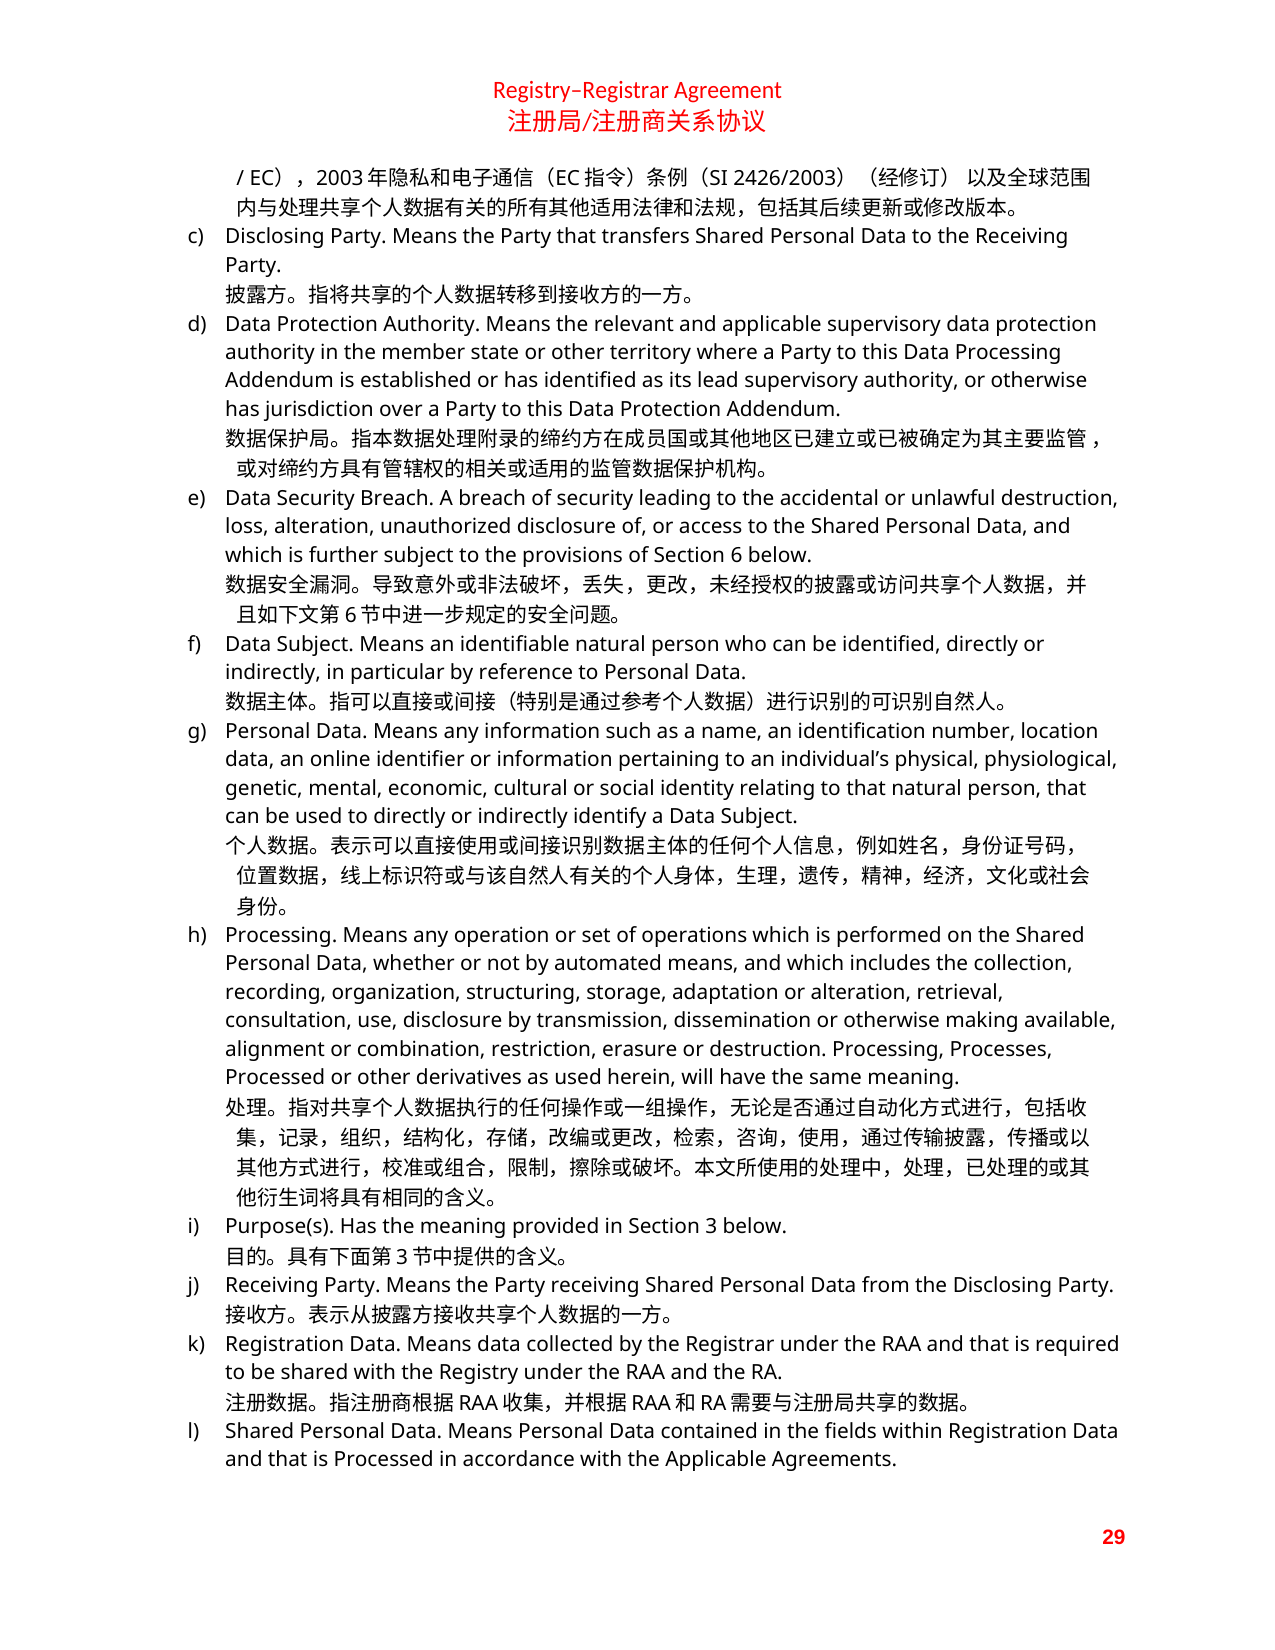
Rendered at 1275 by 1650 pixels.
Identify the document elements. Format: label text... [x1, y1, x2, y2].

list Personal Data. Means any information such as a name, an identification number, location data, an online identifier or information pertaining to an individual’s physical, physiological, genetic, mental, economic, cultural or social identity relating to that natural person, that can be used to directly or indirectly identify a Data Subject. [187, 716, 1125, 829]
list Data Subject. Means an identifiable natural person who can be identified, directly or indirectly, in particular by reference to Personal Data. [187, 629, 1125, 686]
list Shared Personal Data. Means Personal Data contained in the fields within Registration Data and that is Processed in accordance with the Applicable Agreements. [187, 1416, 1125, 1473]
list 目的。具有下面第3节中提供的含义。 [225, 1240, 1091, 1270]
list Processing. Means any operation or set of operations which is performed on the Shared Personal Data, whether or not by automated means, and which includes the collection, recording, organization, structuring, storage, adaptation or alteration, retrieval, consultation, use, disclosure by transmission, dissemination or otherwise making available, alignment or combination, restriction, erasure or destruction. Processing, Processes, Processed or other derivatives as used herein, will have the same meaning. [187, 920, 1125, 1091]
list Receiving Party. Means the Party receiving Shared Personal Data from the Disclosing Party. [187, 1270, 1125, 1299]
list 数据保护局。指本数据处理附录的缔约方在成员国或其他地区已建立或已被确定为其主要监管，或对缔约方具有管辖权的相关或适用的监管数据保护机构。 [225, 422, 1091, 483]
list 披露方。指将共享的个人数据转移到接收方的一方。 [225, 278, 1091, 309]
list 个人数据。表示可以直接使用或间接识别数据主体的任何个人信息，例如姓名，身份证号码，位置数据，线上标识符或与该自然人有关的个人身体，生理，遗传，精神，经济，文化或社会身份。 [225, 829, 1091, 920]
list Purpose(s). Has the meaning provided in Section 3 below. [187, 1212, 1125, 1240]
list 处理。指对共享个人数据执行的任何操作或一组操作，无论是否通过自动化方式进行，包括收集，记录，组织，结构化，存储，改编或更改，检索，咨询，使用，通过传输披露，传播或以其他方式进行，校准或组合，限制，擦除或破坏。本文所使用的处理中，处理，已处理的或其他衍生词将具有相同的含义。 [225, 1091, 1091, 1212]
list Registration Data. Means data collected by the Registrar under the RAA and that is required to be shared with the Registry under the RAA and the RA. [187, 1329, 1125, 1386]
list Data Security Breach. A breach of security leading to the accidental or unlawful destruction, loss, alteration, unauthorized disclosure of, or access to the Shared Personal Data, and which is further subject to the provisions of Section 6 below. [187, 483, 1125, 568]
list 注册数据。指注册商根据RAA收集，并根据RAA和RA需要与注册局共享的数据。 [225, 1386, 1091, 1416]
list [225, 161, 1091, 222]
list Disclosing Party. Means the Party that transfers Shared Personal Data to the Receiving Party. [187, 222, 1125, 278]
list Data Protection Authority. Means the relevant and applicable supervisory data protection authority in the member state or other territory where a Party to this Data Processing Addendum is established or has identified as its lead supervisory authority, or otherwise has jurisdiction over a Party to this Data Protection Addendum. [187, 309, 1125, 422]
list 数据主体。指可以直接或间接（特别是通过参考个人数据）进行识别的可识别自然人。 [225, 686, 1091, 716]
list 数据安全漏洞。导致意外或非法破坏，丢失，更改，未经授权的披露或访问共享个人数据，并且如下文第6节中进一步规定的安全问题。 [225, 568, 1091, 629]
list 接收方。表示从披露方接收共享个人数据的一方。 [225, 1299, 1091, 1329]
